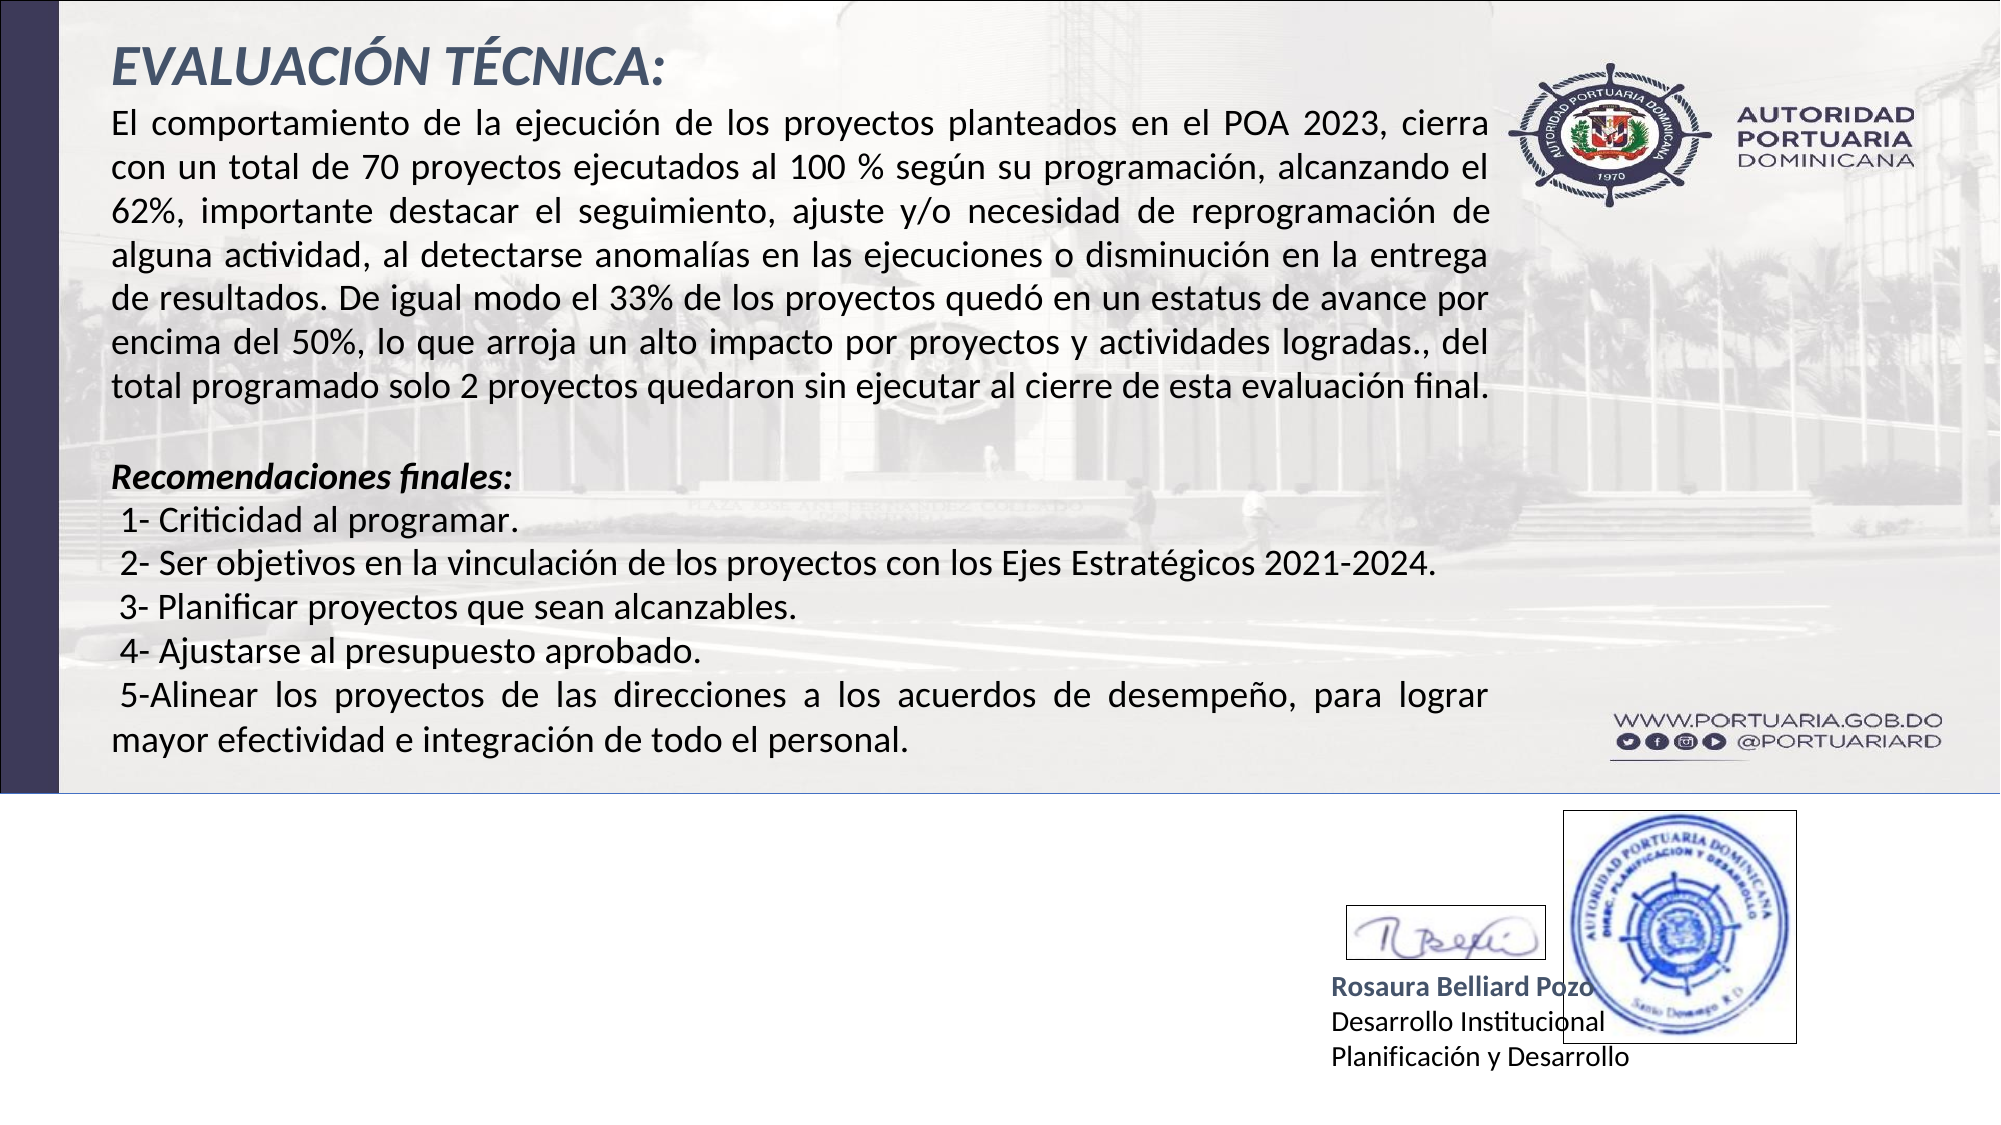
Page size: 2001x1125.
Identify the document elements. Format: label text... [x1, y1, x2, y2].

text 4- Ajustarse al presupuesto aprobado. [119, 630, 1710, 673]
text 62%, importante destacar el seguimiento, ajuste y/o necesidad de reprogramación de [111, 189, 1710, 233]
text EVALUACIÓN TÉCNICA: [111, 33, 1710, 102]
picture [1347, 906, 1545, 959]
text alguna actividad, al detectarse anomalías en las ejecuciones o disminución en la entrega [111, 233, 1710, 277]
text total programado solo 2 proyectos quedaron sin ejecutar al cierre de esta evaluación final. [111, 364, 1710, 408]
text 3- Planificar proyectos que sean alcanzables. [118, 586, 1710, 630]
picture [1, 1, 2000, 793]
text con un total de 70 proyectos ejecutados al 100 % según su programación, alcanzando el [111, 146, 1710, 189]
text 1- Criticidad al programar. [119, 498, 1710, 542]
text Rosaura Belliard Pozo Desarrollo Institucional Planificación y Desarrollo [1331, 969, 1634, 1073]
text Recomendaciones finales: [111, 453, 1710, 498]
picture [1564, 811, 1796, 1043]
text El comportamiento de la ejecución de los proyectos planteados en el POA 2023, cierra [111, 102, 1710, 146]
text 2- Ser objetivos en la vinculación de los proyectos con los Ejes Estratégicos 2021-2024. [119, 542, 1710, 586]
text 5-Alinear los proyectos de las direcciones a los acuerdos de desempeño, para lograr [119, 673, 1710, 717]
text encima del 50%, lo que arroja un alto impacto por proyectos y actividades logradas., del [111, 321, 1710, 364]
text de resultados. De igual modo el 33% de los proyectos quedó en un estatus de avance por [111, 277, 1710, 321]
text mayor efectividad e integración de todo el personal. [111, 717, 1710, 761]
